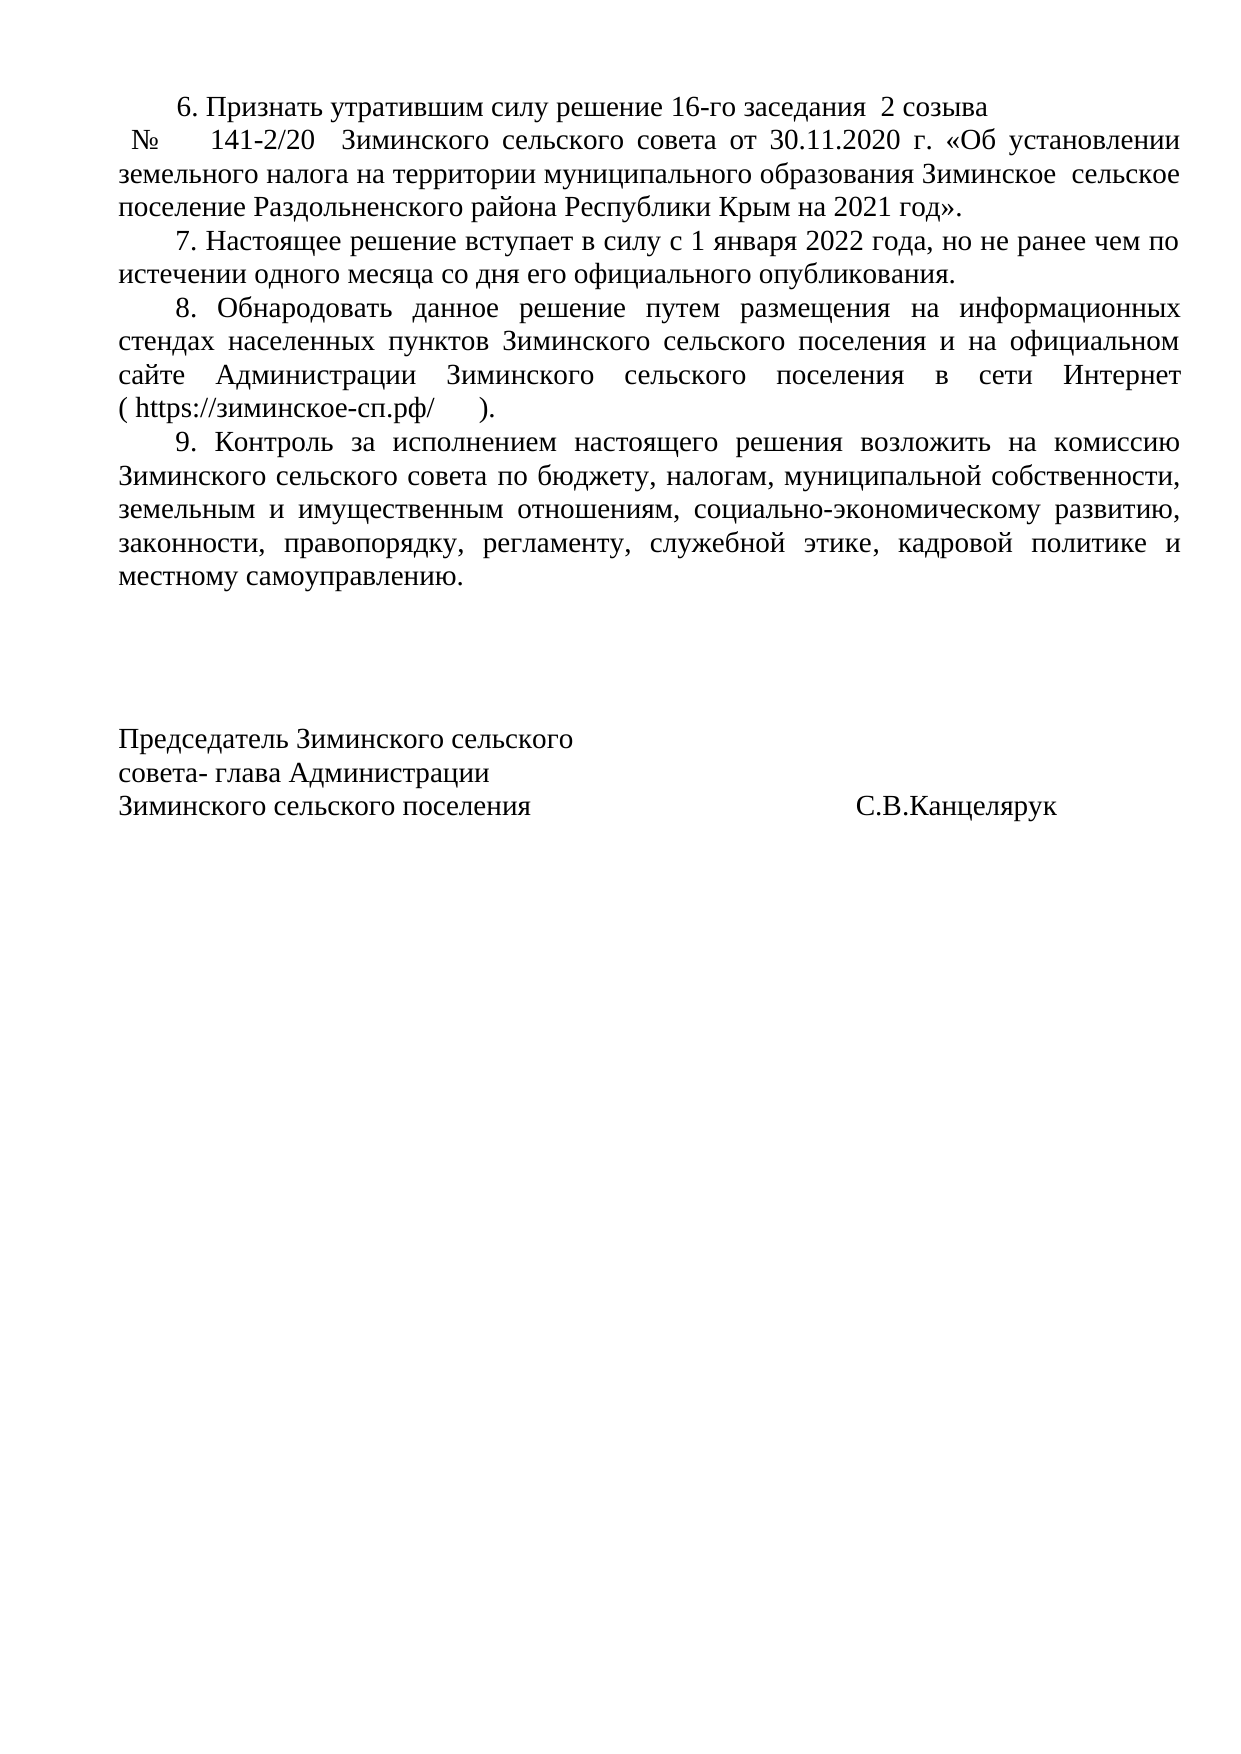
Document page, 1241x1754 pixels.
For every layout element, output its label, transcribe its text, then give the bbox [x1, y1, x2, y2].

text Председатель Зиминского сельского [118, 721, 1181, 755]
text 9. Контроль за исполнением настоящего решения возложить на комиссию Зиминского сельского совета по бюджету, налогам, муниципальной собственности, земельным и имущественным отношениям, социально-экономическому развитию, законности, правопорядку, регламенту, служебной этике, кадровой политике и местному самоуправлению. [118, 424, 1181, 592]
text 6. Признать утратившим силу решение 16-го заседания 2 созыва [118, 89, 1181, 122]
text 7. Настоящее решение вступает в силу с 1 января 2022 года, но не ранее чем по истечении одного месяца со дня его официального опубликования. [118, 223, 1181, 290]
text совета- глава Администрации [118, 755, 1181, 788]
text Зиминского сельского поселения С.В.Канцелярук [118, 788, 1181, 822]
text 8. Обнародовать данное решение путем размещения на информационных стендах населенных пунктов Зиминского сельского поселения и на официальном сайте Администрации Зиминского сельского поселения в сети Интернет ( https://зиминское-сп.рф/ ). [118, 290, 1181, 424]
text № 141-2/20 Зиминского сельского совета от 30.11.2020 г. «Об установлении земельного налога на территории муниципального образования Зиминское сельское поселение Раздольненского района Республики Крым на 2021 год». [118, 122, 1181, 223]
